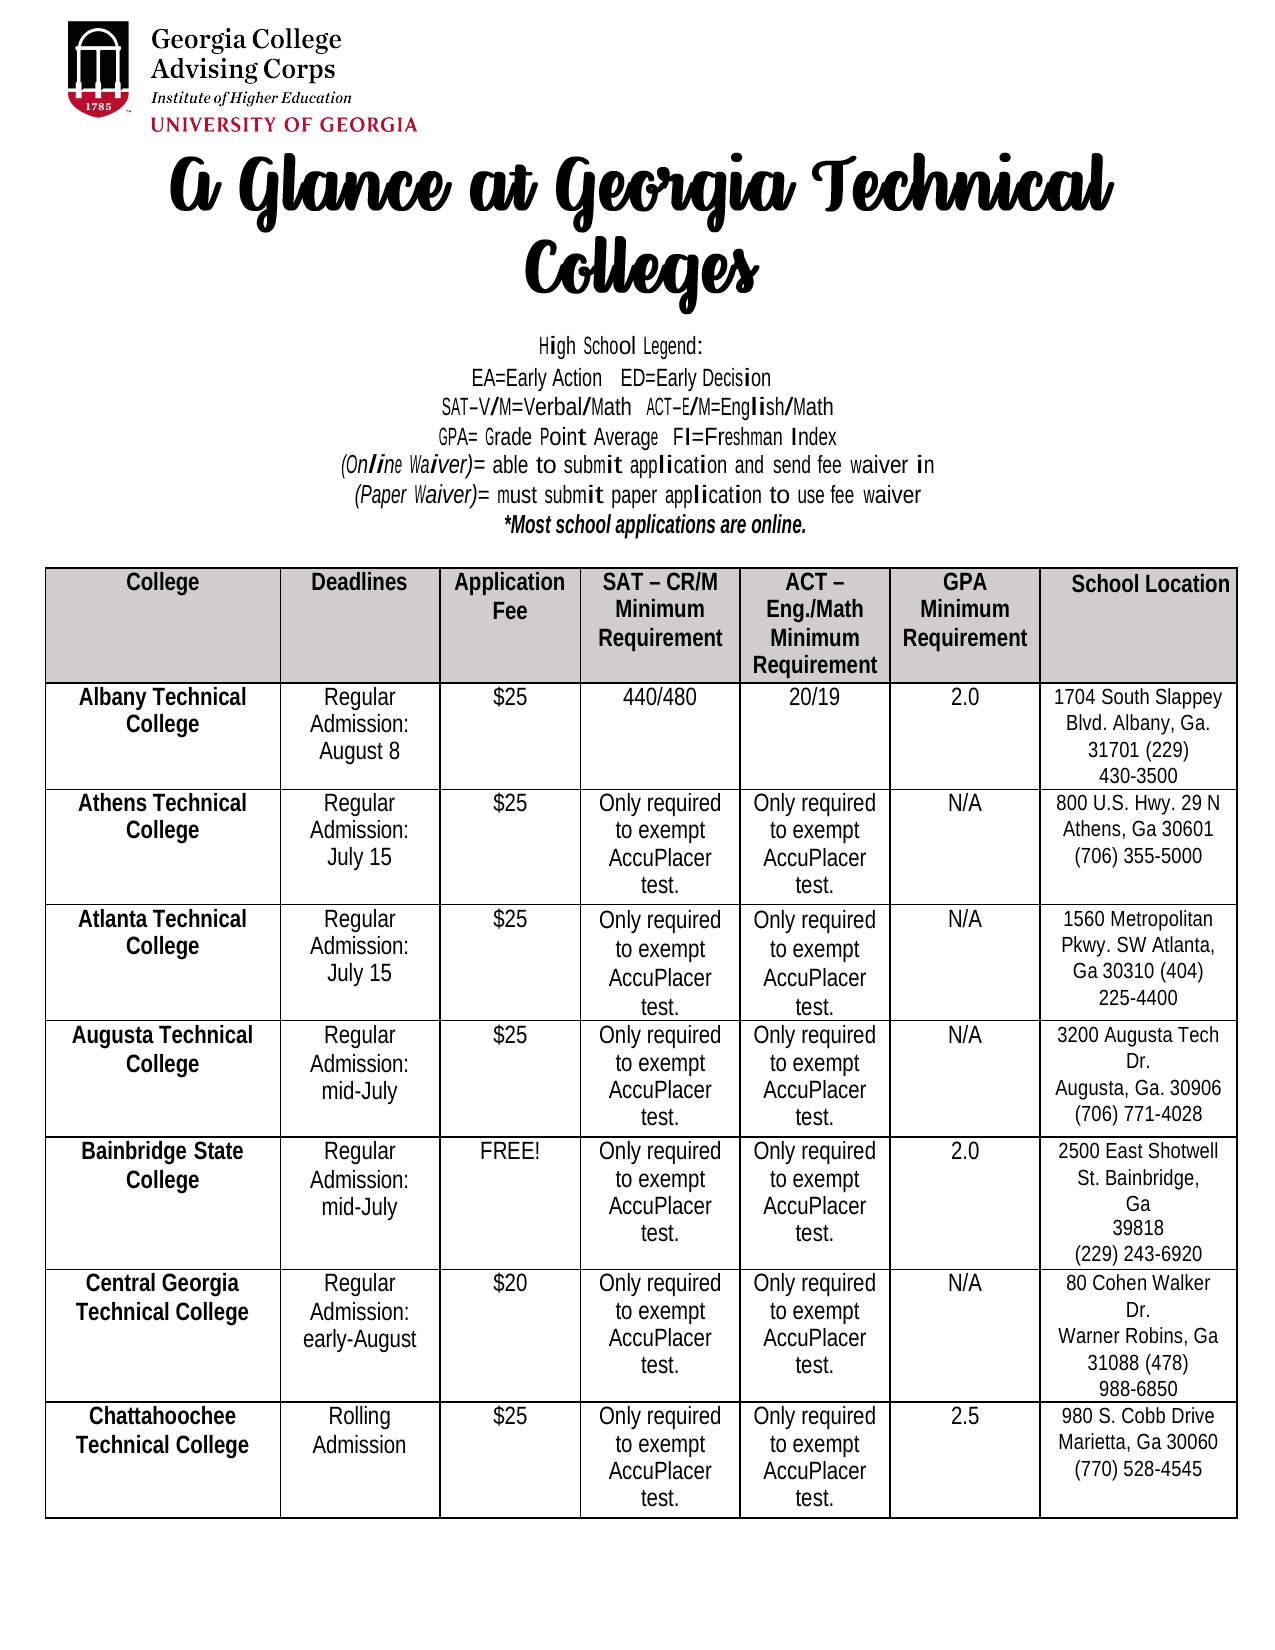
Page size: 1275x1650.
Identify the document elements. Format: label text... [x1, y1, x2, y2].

table_cell Regular Admission: early-August [281, 1270, 439, 1401]
table_header SAT – CR/M Minimum Requirement [581, 569, 739, 682]
table_cell N/A [891, 790, 1039, 904]
table_cell $25 [441, 790, 580, 904]
table_cell 2.0 [891, 684, 1039, 789]
table_cell Only required to exempt AccuPlacer test. [581, 790, 739, 904]
table_cell Only required to exempt AccuPlacer test. [581, 1270, 739, 1401]
text GPA= Grade Point Average FI=Freshman Index [435, 422, 840, 450]
table_cell Only required to exempt AccuPlacer test. [741, 790, 889, 904]
table_cell Augusta Technical College [46, 1021, 280, 1136]
text SAT-V/M=Verbal/Math ACT-E/M=English/Math [438, 392, 838, 421]
table_header School Location [1041, 569, 1236, 682]
table_cell 980 S. Cobb Drive Marietta, Ga 30060 (770) 528-4545 [1041, 1403, 1236, 1517]
table_cell Only required to exempt AccuPlacer test. [741, 905, 889, 1020]
table_cell Only required to exempt AccuPlacer test. [741, 1021, 889, 1136]
table_cell Only required to exempt AccuPlacer test. [741, 1270, 889, 1401]
table_cell N/A [891, 1021, 1039, 1136]
table_cell $25 [441, 905, 580, 1020]
text High School Legend: [452, 331, 790, 360]
table_cell 440/480 [581, 684, 739, 789]
table_header ACT – Eng./Math Minimum Requirement [741, 569, 889, 682]
table_cell 2500 East Shotwell St. Bainbridge, Ga 39818 (229) 243-6920 [1041, 1138, 1236, 1269]
table_cell $25 [441, 1403, 580, 1517]
table_header Application Fee [441, 569, 580, 682]
table_cell Regular Admission: July 15 [281, 905, 439, 1020]
table_cell Albany Technical College [46, 684, 280, 789]
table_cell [581, 1403, 739, 1517]
table_header GPA Minimum Requirement [891, 569, 1039, 682]
table_cell Central Georgia Technical College [46, 1270, 280, 1401]
table_cell Bainbridge State College [46, 1138, 280, 1269]
table_cell 1704 South Slappey Blvd. Albany, Ga. 31701 (229) 430-3500 [1041, 684, 1236, 789]
picture [168, 149, 1162, 315]
list *Most school applications are online. [389, 509, 924, 539]
picture [65, 18, 418, 132]
table_cell Regular Admission: mid-July [281, 1021, 439, 1136]
table_cell Athens Technical College [46, 790, 280, 904]
table_cell 80 Cohen Walker Dr. Warner Robins, Ga 31088 (478) 988-6850 [1041, 1270, 1236, 1401]
table_cell N/A [891, 905, 1039, 1020]
table_header College [46, 569, 280, 682]
table_cell 2.0 [891, 1138, 1039, 1269]
table_cell N/A [891, 1270, 1039, 1401]
text EA=Early Action ED=Early Decision [452, 363, 790, 392]
table_cell $25 [441, 684, 580, 789]
table_cell $25 [441, 1021, 580, 1136]
table_cell Only required to exempt AccuPlacer test. [581, 1138, 739, 1269]
table_cell Atlanta Technical College [46, 905, 280, 1020]
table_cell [741, 1403, 889, 1517]
table_cell 1560 Metropolitan Pkwy. SW Atlanta, Ga 30310 (404) 225-4400 [1041, 905, 1236, 1020]
table_cell Regular Admission: July 15 [281, 790, 439, 904]
table_cell 3200 Augusta Tech Dr. Augusta, Ga. 30906 (706) 771-4028 [1041, 1021, 1236, 1136]
text (Paper Waiver)= must submit paper application to use fee waiver [351, 479, 924, 509]
table_cell 20/19 [741, 684, 889, 789]
table_header Deadlines [281, 569, 439, 682]
table_cell 800 U.S. Hwy. 29 N Athens, Ga 30601 (706) 355-5000 [1041, 790, 1236, 904]
table_cell Rolling Admission [281, 1403, 439, 1517]
table_cell Only required to exempt AccuPlacer test. [741, 1138, 889, 1269]
table_cell Regular Admission: August 8 [281, 684, 439, 789]
table_cell $20 [441, 1270, 580, 1401]
table_cell Only required to exempt AccuPlacer test. [581, 905, 739, 1020]
table_cell FREE! [441, 1138, 580, 1269]
table_cell Chattahoochee Technical College [46, 1403, 280, 1517]
table_cell 2.5 [891, 1403, 1039, 1517]
text (Online Waiver)= able to submit application and send fee waiver in [338, 450, 937, 479]
table_cell Regular Admission: mid-July [281, 1138, 439, 1269]
table_cell Only required to exempt AccuPlacer test. [581, 1021, 739, 1136]
